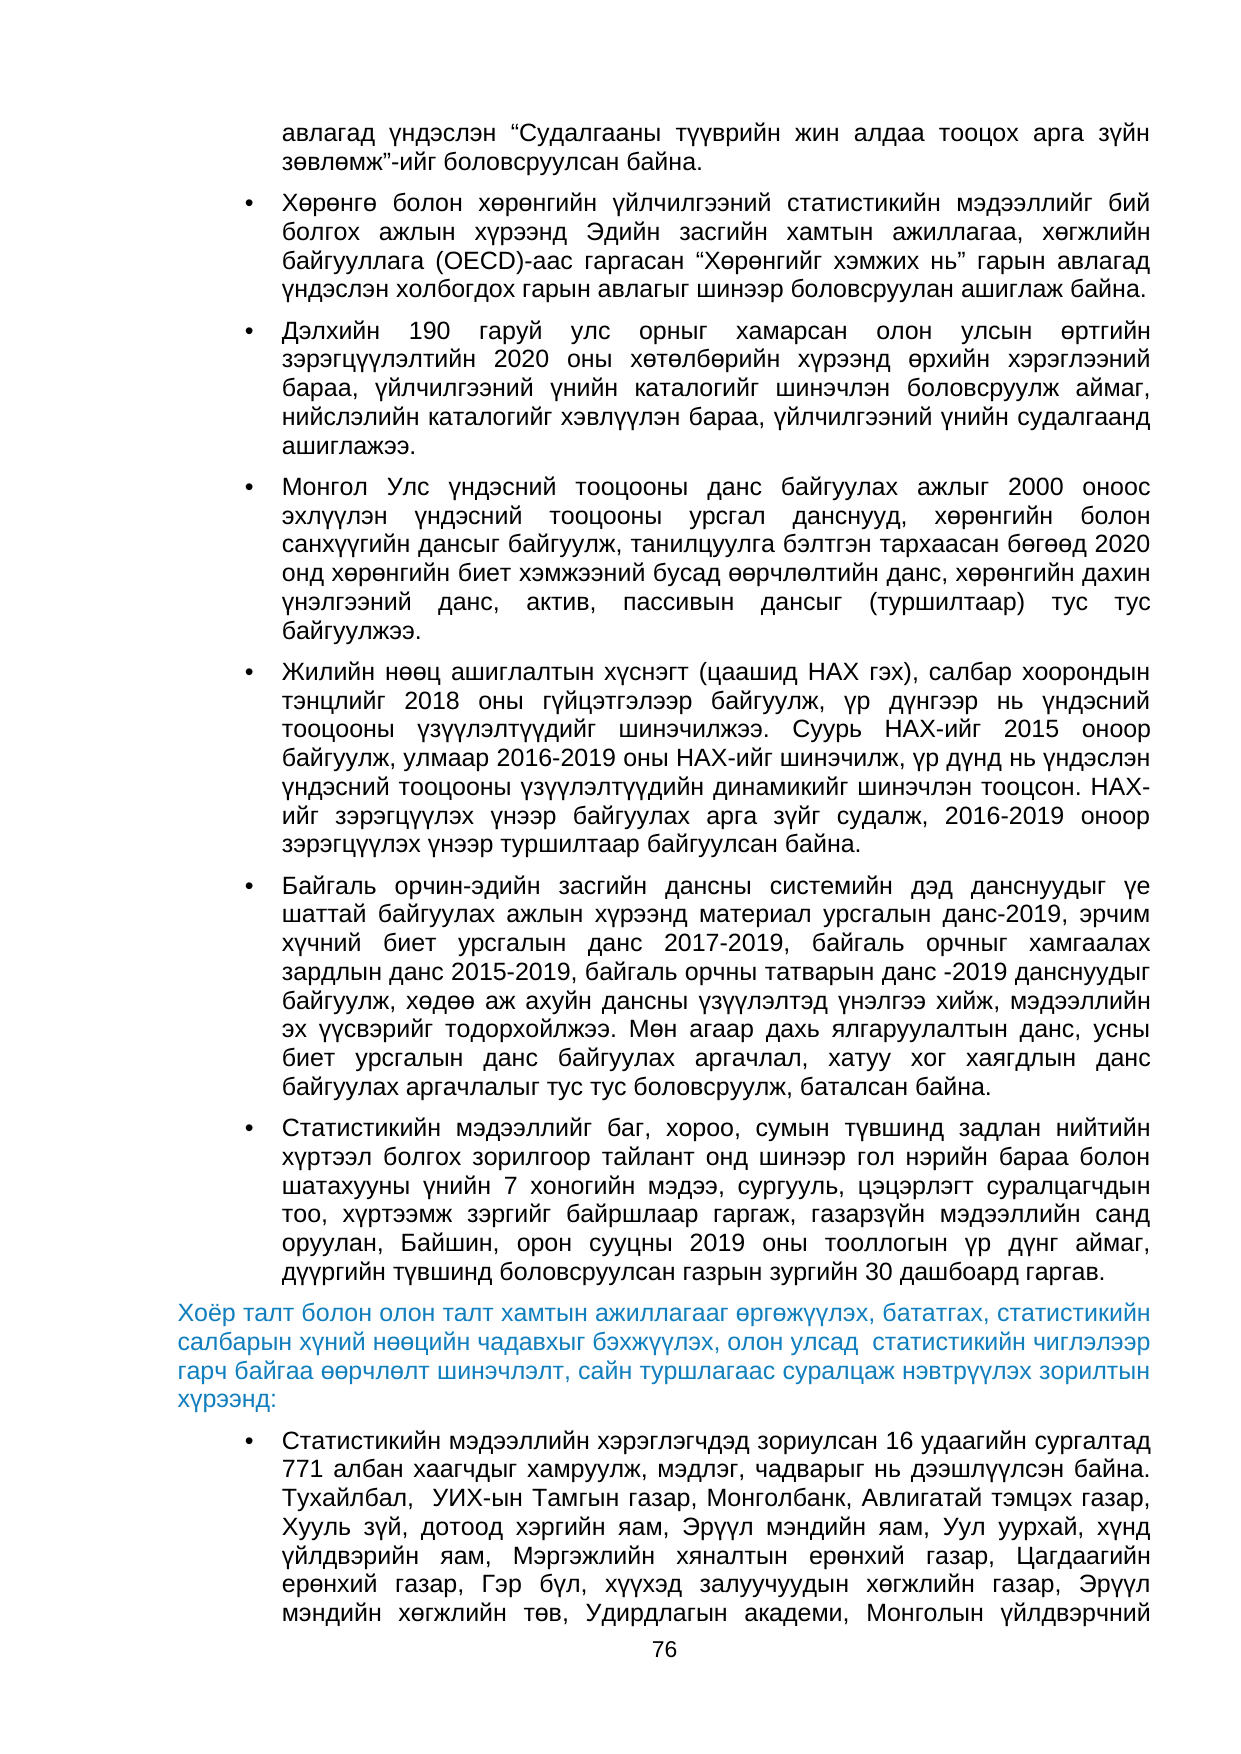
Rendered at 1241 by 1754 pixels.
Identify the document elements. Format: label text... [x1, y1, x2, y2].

list Монгол Улс үндэсний тооцооны данс байгуулах ажлыг 2000 оноос эхлүүлэн үндэсний тооцооны урсгал данснууд, хөрөнгийн болон санхүүгийн дансыг байгуулж, танилцуулга бэлтгэн тархаасан бөгөөд 2020 онд хөрөнгийн биет хэмжээний бусад өөрчлөлтийн данс, хөрөнгийн дахин үнэлгээний данс, актив, пассивын дансыг (туршилтаар) тус тус байгуулжээ. [244, 472, 1152, 644]
list Дэлхийн 190 гаруй улс орныг хамарсан олон улсын өртгийн зэрэгцүүлэлтийн 2020 оны хөтөлбөрийн хүрээнд өрхийн хэрэглээний бараа, үйлчилгээний үнийн каталогийг шинэчлэн боловсруулж аймаг, нийслэлийн каталогийг хэвлүүлэн бараа, үйлчилгээний үнийн судалгаанд ашиглажээ. [244, 316, 1152, 459]
list Жилийн нөөц ашиглалтын хүснэгт (цаашид НАХ гэх), салбар хоорондын тэнцлийг 2018 оны гүйцэтгэлээр байгуулж, үр дүнгээр нь үндэсний тооцооны үзүүлэлтүүдийг шинэчилжээ. Суурь НАХ-ийг 2015 оноор байгуулж, улмаар 2016-2019 оны НАХ-ийг шинэчилж, үр дүнд нь үндэслэн үндэсний тооцооны үзүүлэлтүүдийн динамикийг шинэчлэн тооцсон. НАХ-ийг зэрэгцүүлэх үнээр байгуулах арга зүйг судалж, 2016-2019 оноор зэрэгцүүлэх үнээр туршилтаар байгуулсан байна. [244, 657, 1152, 858]
text Хоёр талт болон олон талт хамтын ажиллагааг өргөжүүлэх, бататгах, статистикийн салбарын хүний нөөцийн чадавхыг бэхжүүлэх, олон улсад статистикийн чиглэлээр гарч байгаа өөрчлөлт шинэчлэлт, сайн туршлагаас суралцаж нэвтрүүлэх зорилтын хүрээнд: [177, 1298, 1152, 1413]
list Байгаль орчин-эдийн засгийн дансны системийн дэд данснуудыг үе шаттай байгуулах ажлын хүрээнд материал урсгалын данс-2019, эрчим хүчний биет урсгалын данс 2017-2019, байгаль орчныг хамгаалах зардлын данс 2015-2019, байгаль орчны татварын данс -2019 данснуудыг байгуулж, хөдөө аж ахуйн дансны үзүүлэлтэд үнэлгээ хийж, мэдээллийн эх үүсвэрийг тодорхойлжээ. Мөн агаар дахь ялгаруулалтын данс, усны биет урсгалын данс байгуулах аргачлал, хатуу хог хаягдлын данс байгуулах аргачлалыг тус тус боловсруулж, баталсан байна. [244, 871, 1152, 1101]
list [244, 118, 1152, 176]
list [244, 1426, 1152, 1627]
list Хөрөнгө болон хөрөнгийн үйлчилгээний статистикийн мэдээллийг бий болгох ажлын хүрээнд Эдийн засгийн хамтын ажиллагаа, хөгжлийн байгууллага (OECD)-аас гаргасан “Хөрөнгийг хэмжих нь” гарын авлагад үндэслэн холбогдох гарын авлагыг шинээр боловсруулан ашиглаж байна. [244, 188, 1152, 303]
list Статистикийн мэдээллийг баг, хороо, сумын түвшинд задлан нийтийн хүртээл болгох зорилгоор тайлант онд шинээр гол нэрийн бараа болон шатахууны үнийн 7 хоногийн мэдээ, сургууль, цэцэрлэгт суралцагчдын тоо, хүртээмж зэргийг байршлаар гаргаж, газарзүйн мэдээллийн санд оруулан, Байшин, орон сууцны 2019 оны тооллогын үр дүнг аймаг, дүүргийн түвшинд боловсруулсан газрын зургийн 30 дашбоард гаргав. [244, 1113, 1152, 1286]
